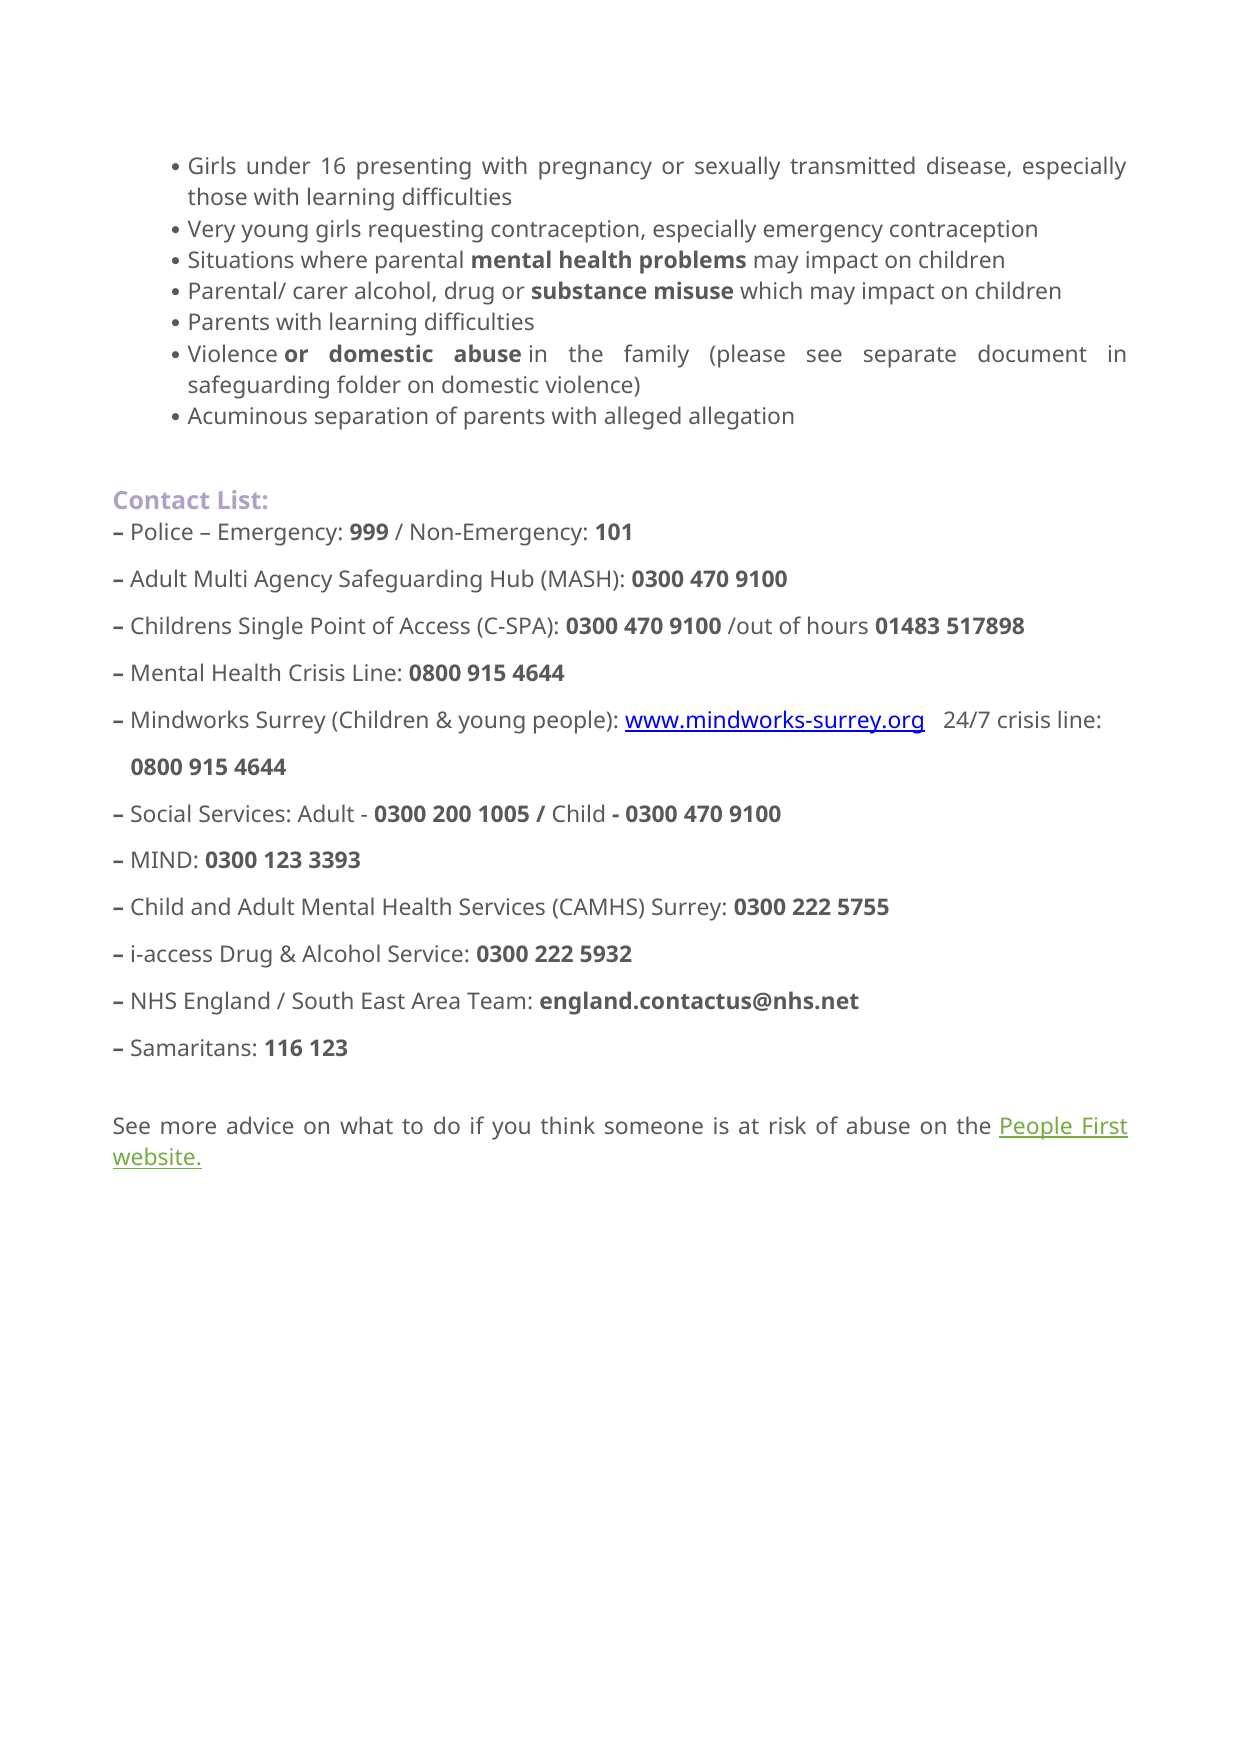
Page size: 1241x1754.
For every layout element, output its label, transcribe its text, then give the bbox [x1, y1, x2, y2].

list Violence or domestic abuse in the family (please see separate document in safeguarding folder on domestic violence) [172, 337, 1128, 400]
text – Police – Emergency: 999 / Non-Emergency: 101 [112, 516, 1128, 548]
text – Mental Health Crisis Line: 0800 915 4644 [112, 657, 1128, 688]
text – NHS England / South East Area Team: england.contactus@nhs.net [112, 985, 1128, 1016]
list Situations where parental mental health problems may impact on children [172, 244, 1128, 275]
text – MIND: 0300 123 3393 [112, 844, 1128, 876]
list Acuminous separation of parents with alleged allegation [172, 400, 1128, 431]
list Girls under 16 presenting with pregnancy or sexually transmitted disease, especially those with learning difficulties [172, 150, 1128, 212]
text – i-access Drug & Alcohol Service: 0300 222 5932 [112, 938, 1128, 969]
text 0800 915 4644 [112, 751, 1128, 782]
list Parental/ carer alcohol, drug or substance misuse which may impact on children [172, 275, 1128, 306]
text – Child and Adult Mental Health Services (CAMHS) Surrey: 0300 222 5755 [112, 891, 1128, 923]
text – Adult Multi Agency Safeguarding Hub (MASH): 0300 470 9100 [112, 563, 1128, 594]
text – Mindworks Surrey (Children & young people): www.mindworks-surrey.org 24/7 crisis line: [112, 704, 1128, 735]
text See more advice on what to do if you think someone is at risk of abuse on the People First website. [112, 1110, 1128, 1173]
text – Childrens Single Point of Access (C-SPA): 0300 470 9100 /out of hours 01483 517898 [112, 610, 1128, 641]
text – Social Services: Adult - 0300 200 1005 / Child - 0300 470 9100 [112, 798, 1128, 829]
list Very young girls requesting contraception, especially emergency contraception [172, 212, 1128, 244]
text Contact List: [112, 482, 1128, 516]
text – Samaritans: 116 123 [112, 1032, 1128, 1063]
list Parents with learning difficulties [172, 306, 1128, 337]
